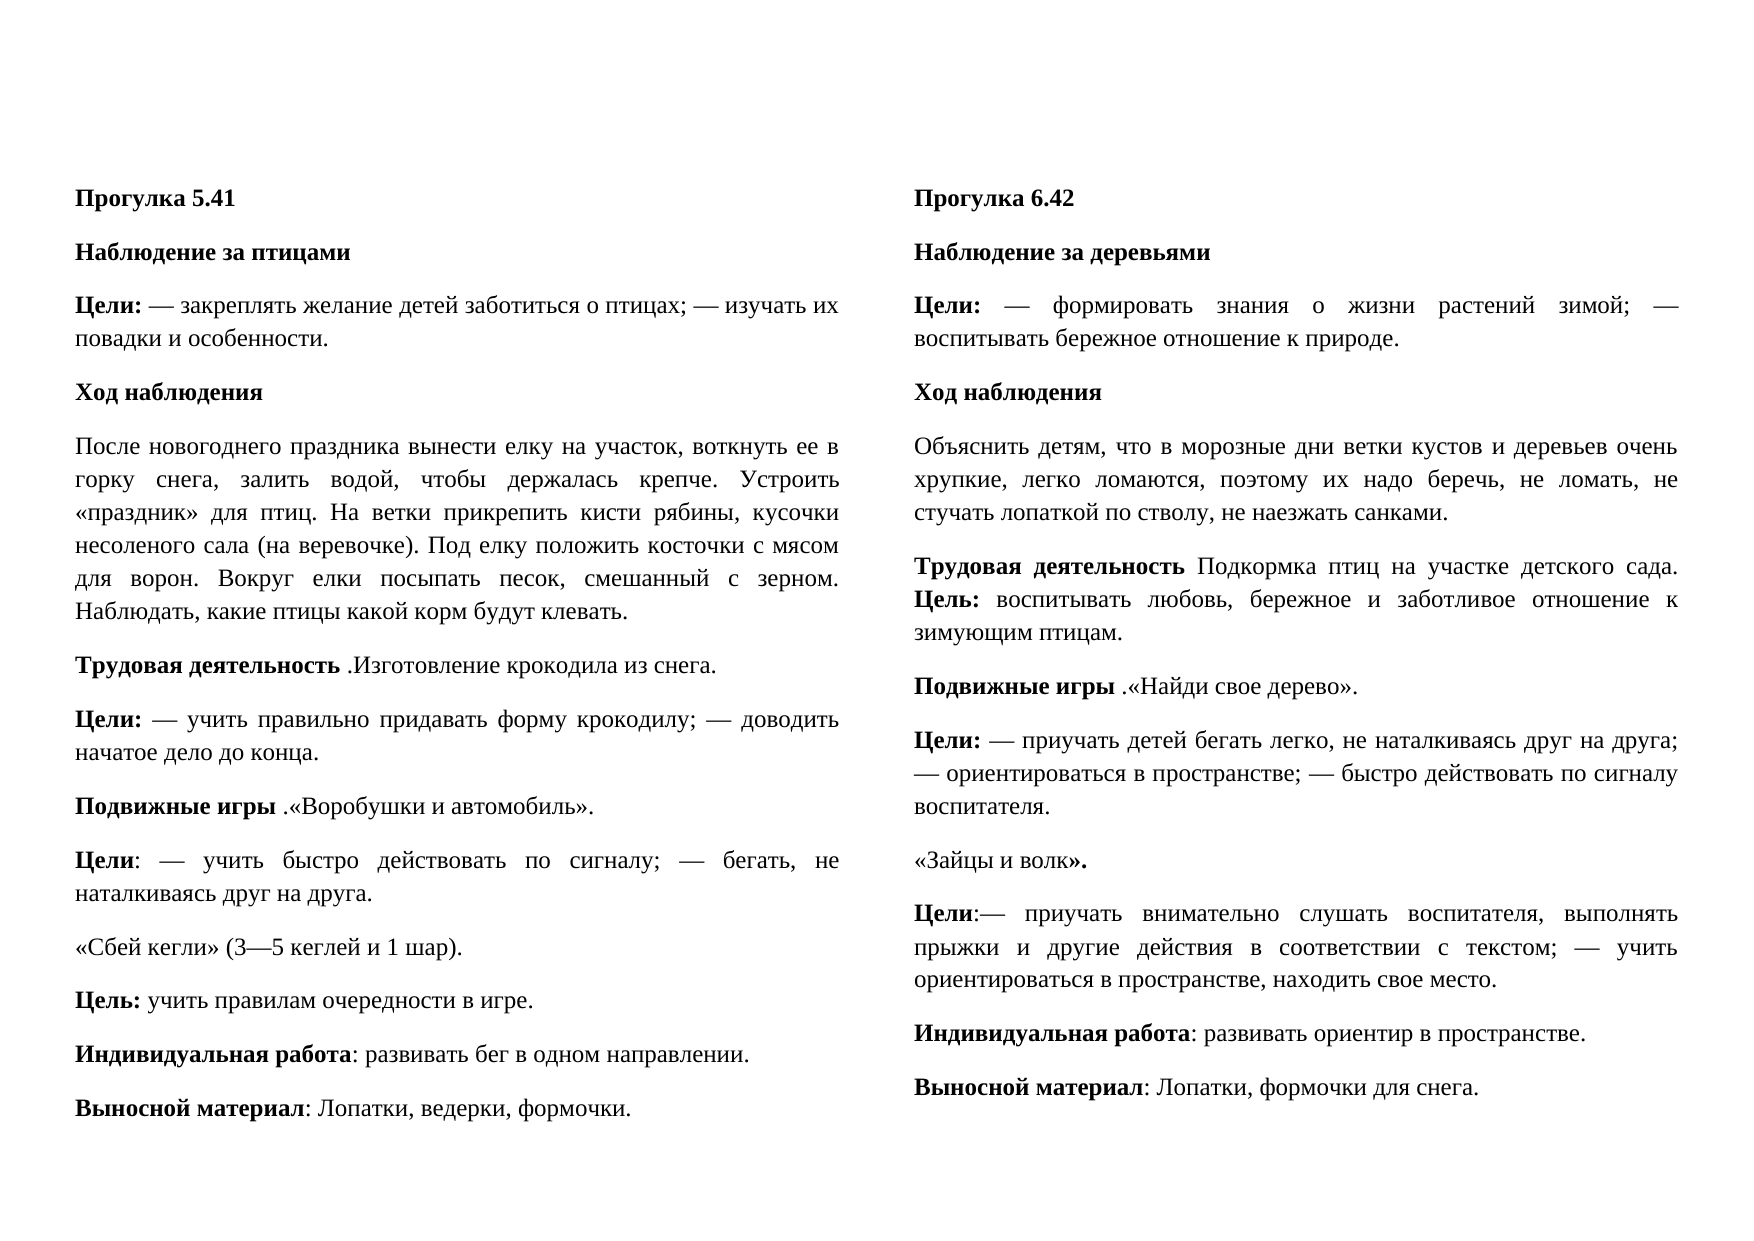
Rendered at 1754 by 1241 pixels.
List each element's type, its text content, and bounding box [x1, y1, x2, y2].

text Выносной материал: Лопатки, формочки для снега. [914, 1072, 1679, 1101]
text Прогулка 6.42 [914, 183, 1679, 211]
text «Сбей кегли» (3—5 кеглей и 1 шар). [75, 932, 840, 960]
text Цель: учить правилам очередности в игре. [75, 985, 840, 1014]
text «Зайцы и волк». [914, 845, 1679, 873]
text Объяснить детям, что в морозные дни ветки кустов и деревьев очень хрупкие, легко ломаются, поэтому их надо беречь, не ломать, не стучать лопаткой по стволу, не наезжать санками. [914, 431, 1679, 526]
text Ход наблюдения [914, 377, 1679, 406]
text Прогулка 5.41 [75, 183, 840, 211]
text Наблюдение за птицами [75, 237, 840, 265]
text Цели: — формировать знания о жизни растений зимой; — воспитывать бережное отношение к природе. [914, 290, 1679, 352]
text Подвижные игры .«Найди свое дерево». [914, 671, 1679, 700]
text Цели: — учить быстро действовать по сигналу; — бегать, не наталкиваясь друг на друга. [75, 845, 840, 906]
text Выносной материал: Лопатки, ведерки, формочки. [75, 1093, 840, 1122]
text Цели:— приучать внимательно слушать воспитателя, выполнять прыжки и другие действия в соответствии с текстом; — учить ориентироваться в пространстве, находить свое место. [914, 898, 1679, 993]
text Ход наблюдения [75, 377, 840, 406]
text Цели: — приучать детей бегать легко, не наталкиваясь друг на друга; — ориентироваться в пространстве; — быстро действовать по сигналу воспитателя. [914, 725, 1679, 819]
text Индивидуальная работа: развивать бег в одном направлении. [75, 1039, 840, 1068]
text Наблюдение за деревьями [914, 237, 1679, 265]
text Подвижные игры .«Воробушки и автомобиль». [75, 791, 840, 819]
text Индивидуальная работа: развивать ориентир в пространстве. [914, 1018, 1679, 1047]
text Цели: — закреплять желание детей заботиться о птицах; — изучать их повадки и особенности. [75, 290, 840, 352]
text Трудовая деятельность Подкормка птиц на участке детского сада. Цель: воспитывать любовь, бережное и заботливое отношение к зимующим птицам. [914, 551, 1679, 646]
text Трудовая деятельность .Изготовление крокодила из снега. [75, 650, 840, 679]
text После новогоднего праздника вынести елку на участок, воткнуть ее в горку снега, залить водой, чтобы держалась крепче. Устроить «праздник» для птиц. На ветки прикрепить кисти рябины, кусочки несоленого сала (на веревочке). Под елку положить косточки с мясом для ворон. Вокруг елки посыпать песок, смешанный с зерном. Наблюдать, какие птицы какой корм будут клевать. [75, 431, 840, 625]
text Цели: — учить правильно придавать форму крокодилу; — доводить начатое дело до конца. [75, 704, 840, 766]
